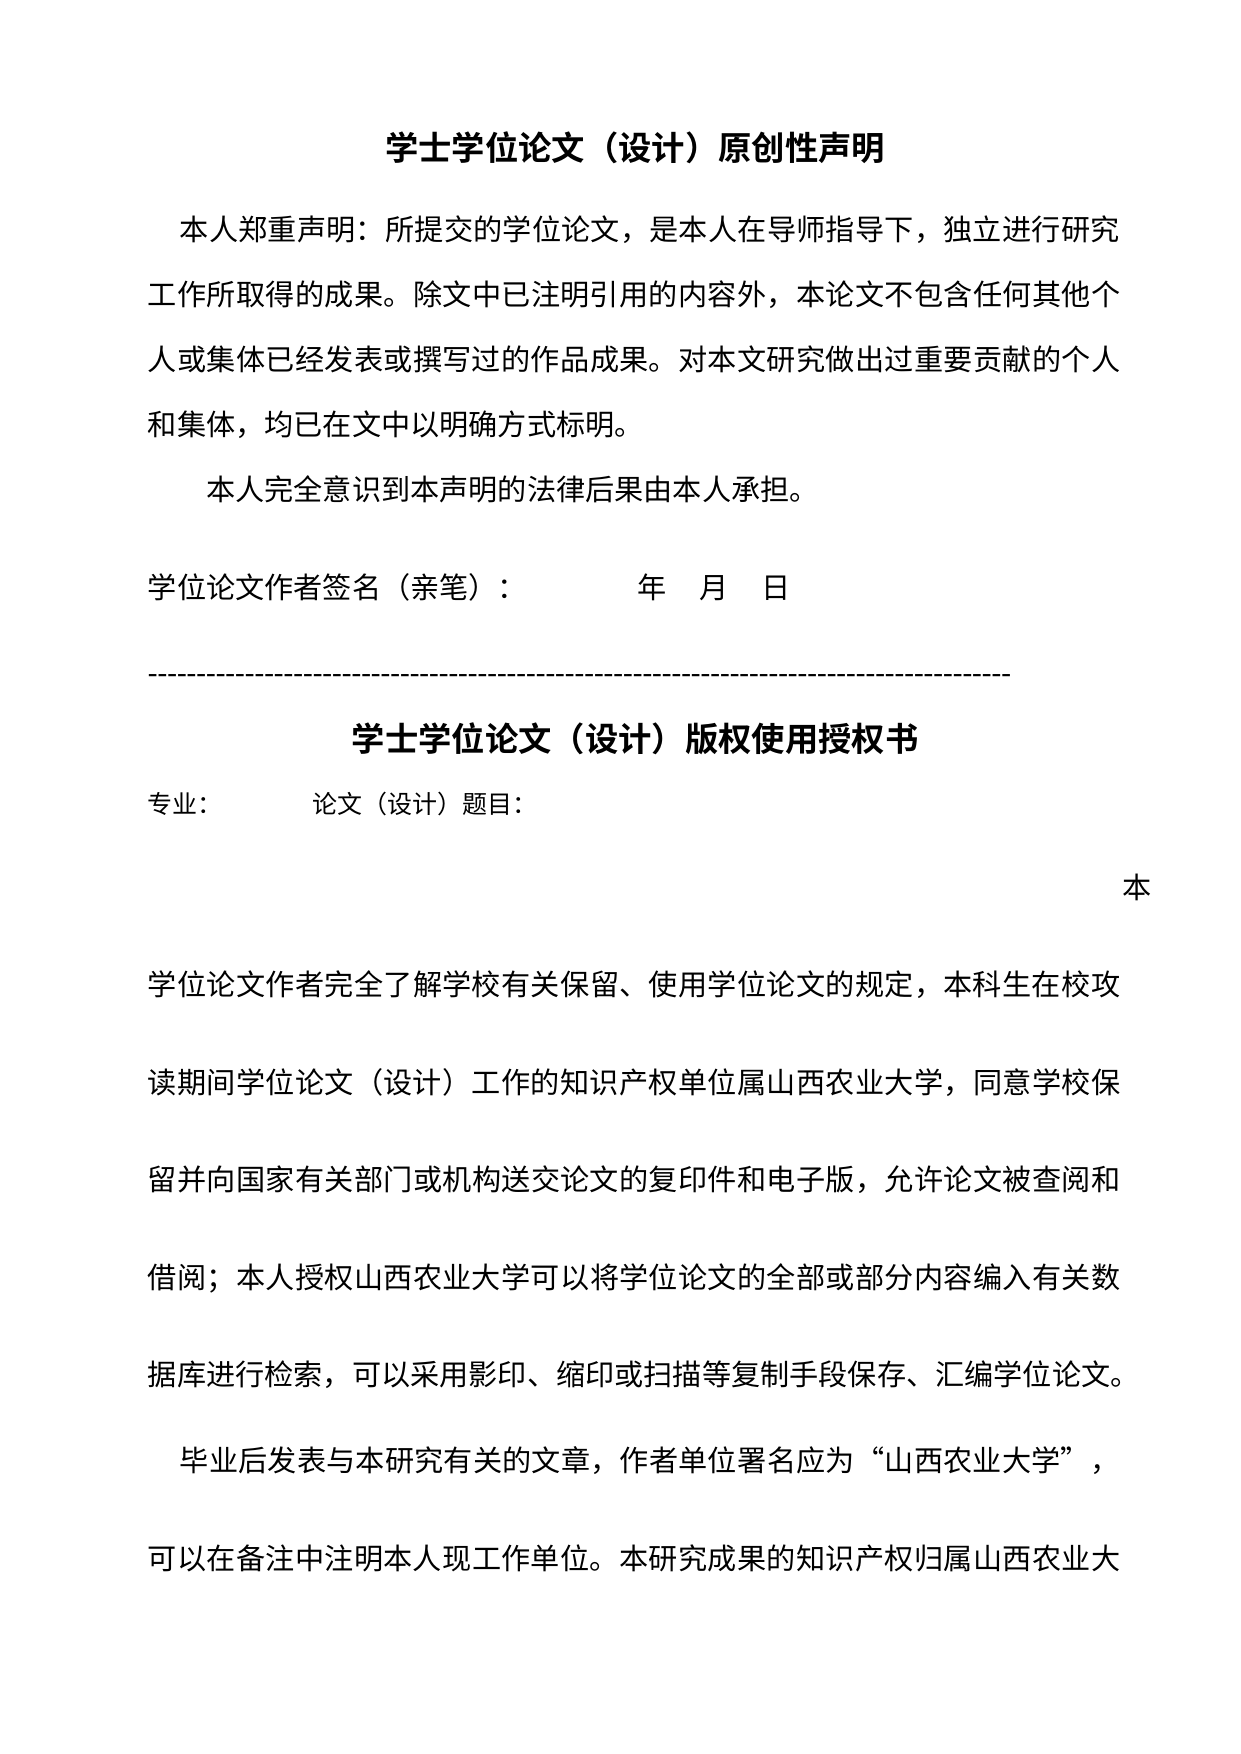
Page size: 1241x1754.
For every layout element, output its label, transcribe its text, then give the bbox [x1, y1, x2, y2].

text 本人郑重声明：所提交的学位论文，是本人在导师指导下，独立进行研究工作所取得的成果。除文中已注明引用的内容外，本论文不包含任何其他个人或集体已经发表或撰写过的作品成果。对本文研究做出过重要贡献的个人和集体，均已在文中以明确方式标明。 [148, 195, 1122, 455]
text 学士学位论文（设计）版权使用授权书 [148, 705, 1122, 770]
text 专业： 论文（设计）题目： [148, 770, 1122, 835]
text 本学位论文作者完全了解学校有关保留、使用学位论文的规定，本科生在校攻读期间学位论文（设计）工作的知识产权单位属山西农业大学，同意学校保留并向国家有关部门或机构送交论文的复印件和电子版，允许论文被查阅和借阅；本人授权山西农业大学可以将学位论文的全部或部分内容编入有关数据库进行检索，可以采用影印、缩印或扫描等复制手段保存、汇编学位论文。 [148, 853, 1122, 1405]
text 年 月学士学位论文（设计）原创性声明 [148, 113, 1122, 178]
text 学位论文作者签名（亲笔）： 年 月 日 [148, 553, 1122, 618]
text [148, 1426, 1122, 1589]
text 本人完全意识到本声明的法律后果由本人承担。 [148, 455, 1122, 520]
text ----------------------------------------------------------------------------------------- [148, 640, 1122, 705]
